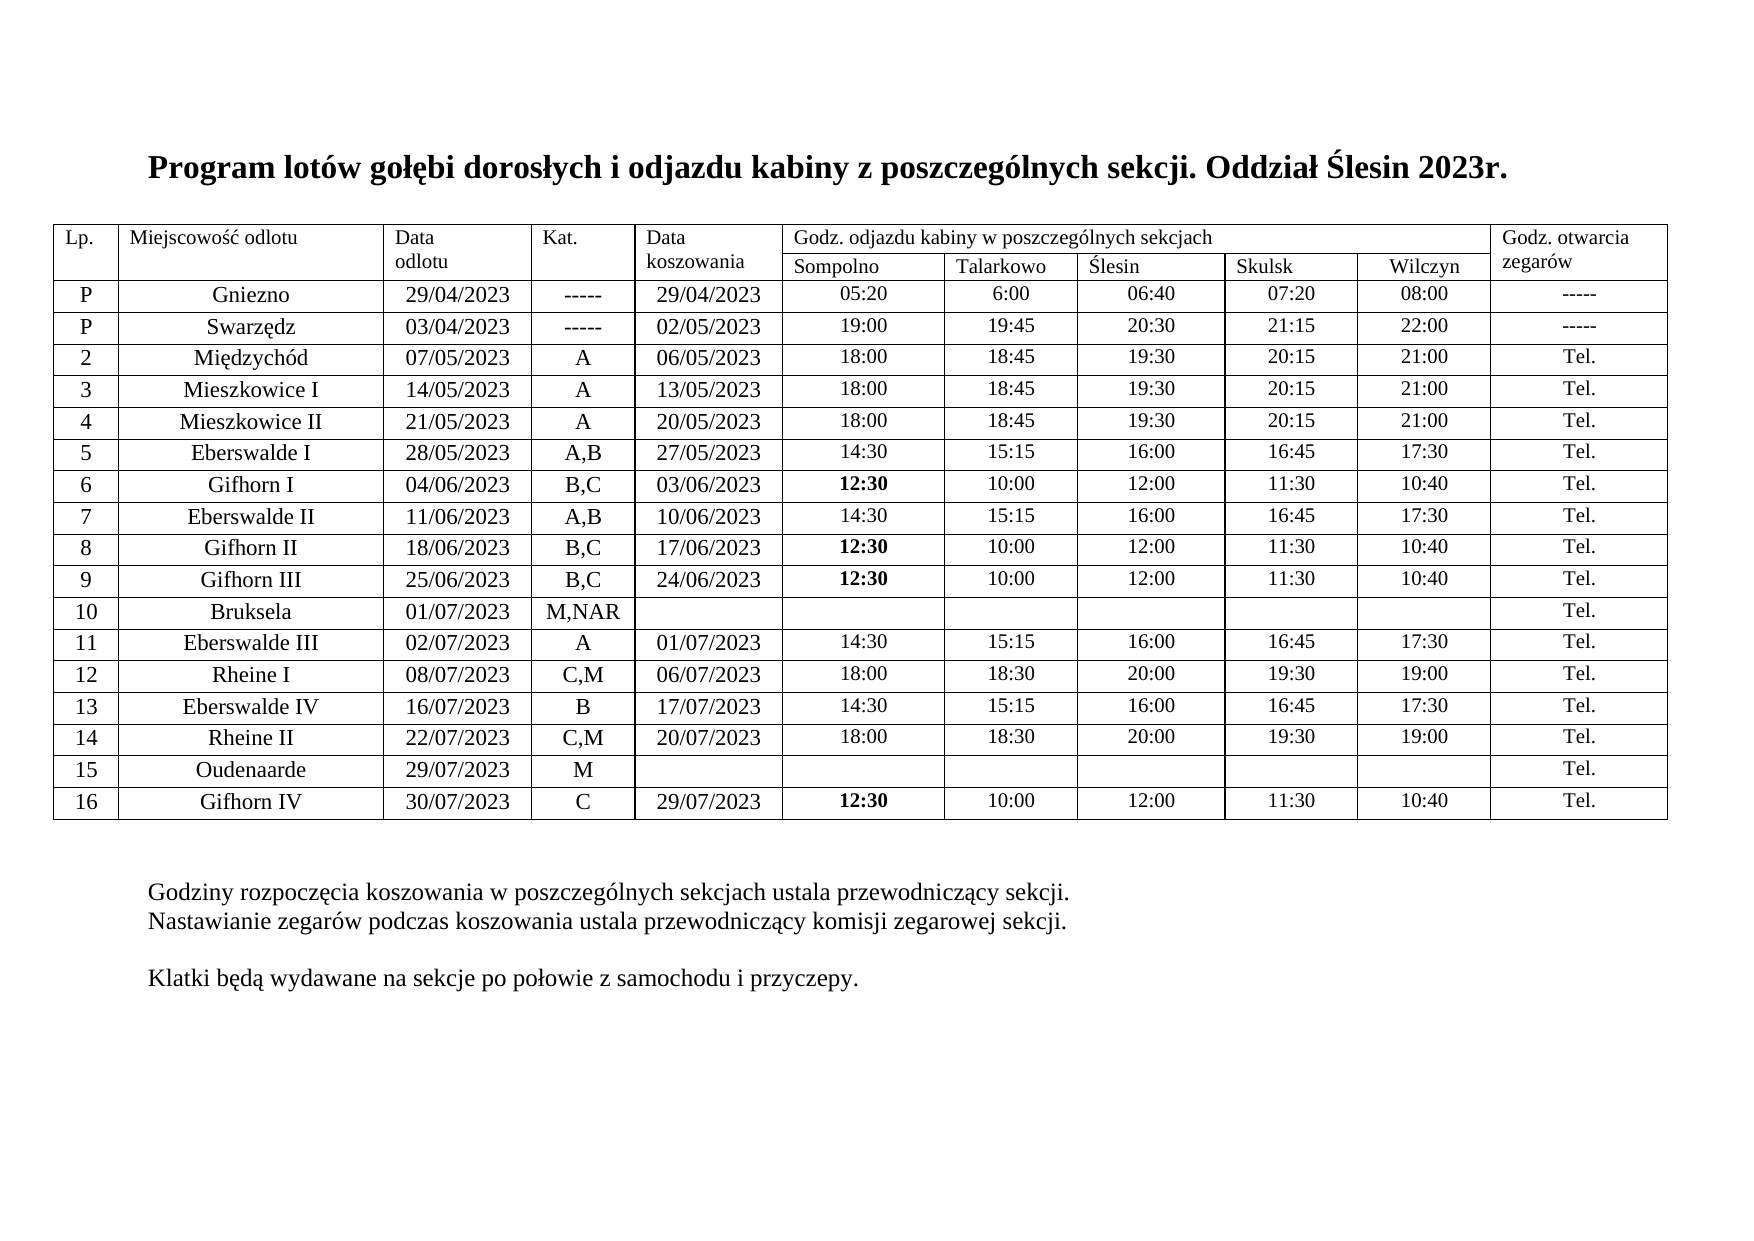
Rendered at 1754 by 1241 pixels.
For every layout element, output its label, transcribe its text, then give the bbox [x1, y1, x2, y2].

table_cell 13/05/2023 [636, 376, 782, 407]
table_cell 29/04/2023 [636, 281, 782, 312]
table_cell Rheine I [119, 661, 383, 692]
table_cell B,C [532, 535, 634, 565]
table_cell 14:30 [783, 440, 944, 470]
table_cell 10:40 [1358, 788, 1490, 818]
table_cell 06/07/2023 [636, 661, 782, 692]
table_cell 16:45 [1226, 693, 1357, 723]
table_cell Sompolno [783, 254, 944, 280]
table_header Data koszowania [636, 225, 782, 280]
table_cell Tel. [1491, 598, 1667, 628]
table_cell ----- [1491, 313, 1667, 343]
table_cell 10:00 [945, 535, 1077, 565]
table_cell 7 [54, 503, 118, 533]
table_cell 18:00 [783, 376, 944, 407]
table_cell 20/05/2023 [636, 408, 782, 438]
table_cell [1358, 598, 1490, 628]
table_cell [1226, 598, 1357, 628]
table_cell 16 [54, 788, 118, 818]
table_cell 15:15 [945, 693, 1077, 723]
table_cell 14/05/2023 [384, 376, 531, 407]
table_cell A [532, 408, 634, 438]
table_cell 12:30 [783, 471, 944, 502]
table_cell 24/06/2023 [636, 566, 782, 597]
table_cell 3 [54, 376, 118, 407]
table_cell 10/06/2023 [636, 503, 782, 533]
table_cell 19:30 [1078, 376, 1224, 407]
text Godziny rozpoczęcia koszowania w poszczególnych sekcjach ustala przewodniczący sekcji. [148, 877, 1606, 906]
table_cell 18:45 [945, 376, 1077, 407]
table_cell 02/05/2023 [636, 313, 782, 343]
table_cell 17/07/2023 [636, 693, 782, 723]
table_cell 03/04/2023 [384, 313, 531, 343]
table_cell Eberswalde IV [119, 693, 383, 723]
table_cell 06:40 [1078, 281, 1224, 312]
table_cell 18:00 [783, 661, 944, 692]
table_cell 16:00 [1078, 630, 1224, 660]
table_cell 19:30 [1226, 661, 1357, 692]
table_cell 2 [54, 345, 118, 375]
table_cell Tel. [1491, 630, 1667, 660]
table_cell 14:30 [783, 693, 944, 723]
table_cell 12:00 [1078, 566, 1224, 597]
table_cell 18/06/2023 [384, 535, 531, 565]
table_cell 04/06/2023 [384, 471, 531, 502]
table_cell 11/06/2023 [384, 503, 531, 533]
table_cell 29/07/2023 [384, 756, 531, 787]
table_cell Tel. [1491, 408, 1667, 438]
table_cell [1226, 756, 1357, 787]
table_cell 19:30 [1078, 408, 1224, 438]
table_cell [1358, 756, 1490, 787]
table_cell Tel. [1491, 661, 1667, 692]
table_cell Tel. [1491, 566, 1667, 597]
table_cell [1078, 756, 1224, 787]
table_cell 19:30 [1078, 345, 1224, 375]
table_cell Rheine II [119, 725, 383, 755]
table_cell 20:15 [1226, 376, 1357, 407]
table_cell ----- [1491, 281, 1667, 312]
table_cell 18:00 [783, 725, 944, 755]
table_cell 07/05/2023 [384, 345, 531, 375]
table_cell C [532, 788, 634, 818]
table_cell 05:20 [783, 281, 944, 312]
table_cell 21:00 [1358, 376, 1490, 407]
table_cell [783, 598, 944, 628]
table_cell Mieszkowice I [119, 376, 383, 407]
table_cell Gniezno [119, 281, 383, 312]
table_cell P [54, 313, 118, 343]
table_cell 25/06/2023 [384, 566, 531, 597]
table_cell 6 [54, 471, 118, 502]
table_cell B,C [532, 471, 634, 502]
table_cell 17:30 [1358, 630, 1490, 660]
table_cell 12:30 [783, 788, 944, 818]
table_cell 9 [54, 566, 118, 597]
table_cell 02/07/2023 [384, 630, 531, 660]
table_cell Tel. [1491, 535, 1667, 565]
table_cell 12:30 [783, 566, 944, 597]
table_cell Tel. [1491, 503, 1667, 533]
table_cell 20:30 [1078, 313, 1224, 343]
table_cell 16:45 [1226, 440, 1357, 470]
table_cell Oudenaarde [119, 756, 383, 787]
table_cell [636, 598, 782, 628]
table_cell 18:00 [783, 345, 944, 375]
table_cell 01/07/2023 [636, 630, 782, 660]
table_header Miejscowość odlotu [119, 225, 383, 280]
table_cell Eberswalde III [119, 630, 383, 660]
table_cell Eberswalde I [119, 440, 383, 470]
table_cell 10:40 [1358, 566, 1490, 597]
table_cell Gifhorn III [119, 566, 383, 597]
table_cell 16:45 [1226, 503, 1357, 533]
table_cell 18:30 [945, 725, 1077, 755]
table_cell 22:00 [1358, 313, 1490, 343]
table_cell 6:00 [945, 281, 1077, 312]
table_cell 08:00 [1358, 281, 1490, 312]
table_cell 5 [54, 440, 118, 470]
table_cell 03/06/2023 [636, 471, 782, 502]
text Program lotów gołębi dorosłych i odjazdu kabiny z poszczególnych sekcji. Oddział Ślesin 2023r. [148, 148, 1606, 186]
table_cell 11:30 [1226, 535, 1357, 565]
table_cell 07:20 [1226, 281, 1357, 312]
table_cell 29/04/2023 [384, 281, 531, 312]
table_cell [1078, 598, 1224, 628]
table_cell 20/07/2023 [636, 725, 782, 755]
table_cell 10:40 [1358, 471, 1490, 502]
table_cell Tel. [1491, 345, 1667, 375]
table_cell A,B [532, 503, 634, 533]
table_cell 8 [54, 535, 118, 565]
table_cell Gifhorn II [119, 535, 383, 565]
table_cell 19:45 [945, 313, 1077, 343]
table_cell Tel. [1491, 788, 1667, 818]
table_cell 17/06/2023 [636, 535, 782, 565]
table_cell 11 [54, 630, 118, 660]
table_cell 19:00 [1358, 661, 1490, 692]
table_cell Tel. [1491, 725, 1667, 755]
table_header Lp. [54, 225, 118, 280]
table_cell 11:30 [1226, 566, 1357, 597]
table_cell Swarzędz [119, 313, 383, 343]
table_cell 11:30 [1226, 788, 1357, 818]
table_cell 28/05/2023 [384, 440, 531, 470]
table_cell Eberswalde II [119, 503, 383, 533]
table_cell 22/07/2023 [384, 725, 531, 755]
table_cell Bruksela [119, 598, 383, 628]
table_cell ----- [532, 281, 634, 312]
table_cell Tel. [1491, 376, 1667, 407]
table_cell 16:45 [1226, 630, 1357, 660]
table_cell 20:00 [1078, 725, 1224, 755]
table_cell C,M [532, 661, 634, 692]
table_cell Ślesin [1078, 254, 1224, 280]
table_header Data odlotu [384, 225, 531, 280]
table_cell 12:00 [1078, 788, 1224, 818]
table_cell 17:30 [1358, 440, 1490, 470]
table_cell 01/07/2023 [384, 598, 531, 628]
table_cell 20:15 [1226, 345, 1357, 375]
table_cell Gifhorn I [119, 471, 383, 502]
table_cell A [532, 345, 634, 375]
table_cell [945, 598, 1077, 628]
table_cell P [54, 281, 118, 312]
table_cell 10:00 [945, 566, 1077, 597]
table_cell C,M [532, 725, 634, 755]
table_header Kat. [532, 225, 634, 280]
table_cell 21/05/2023 [384, 408, 531, 438]
table_cell 17:30 [1358, 693, 1490, 723]
table_header Godz. otwarcia zegarów [1491, 225, 1667, 280]
table_cell M,NAR [532, 598, 634, 628]
table_cell 10:40 [1358, 535, 1490, 565]
table_cell ----- [532, 313, 634, 343]
table_cell 20:00 [1078, 661, 1224, 692]
table_cell 19:00 [783, 313, 944, 343]
table_cell 18:45 [945, 345, 1077, 375]
table_cell B,C [532, 566, 634, 597]
table_cell 19:30 [1226, 725, 1357, 755]
table_cell Mieszkowice II [119, 408, 383, 438]
table_cell Tel. [1491, 471, 1667, 502]
table_cell 21:00 [1358, 408, 1490, 438]
table_cell 17:30 [1358, 503, 1490, 533]
table_cell 19:00 [1358, 725, 1490, 755]
table_cell 14:30 [783, 630, 944, 660]
table_cell Talarkowo [945, 254, 1077, 280]
table_cell 10:00 [945, 788, 1077, 818]
table_cell 13 [54, 693, 118, 723]
text Nastawianie zegarów podczas koszowania ustala przewodniczący komisji zegarowej sekcji. [148, 906, 1606, 934]
table_cell B [532, 693, 634, 723]
table_cell 06/05/2023 [636, 345, 782, 375]
table_cell Gifhorn IV [119, 788, 383, 818]
table_cell [783, 756, 944, 787]
table_cell 18:45 [945, 408, 1077, 438]
table_cell A [532, 630, 634, 660]
table_cell 16/07/2023 [384, 693, 531, 723]
table_cell 12:00 [1078, 535, 1224, 565]
table_cell 21:15 [1226, 313, 1357, 343]
table_cell Wilczyn [1358, 254, 1490, 280]
table_cell Tel. [1491, 756, 1667, 787]
table_cell 15:15 [945, 503, 1077, 533]
table_cell [945, 756, 1077, 787]
table_cell A,B [532, 440, 634, 470]
table_cell Międzychód [119, 345, 383, 375]
table_cell 20:15 [1226, 408, 1357, 438]
table_cell 12:00 [1078, 471, 1224, 502]
table_cell 21:00 [1358, 345, 1490, 375]
table_cell 08/07/2023 [384, 661, 531, 692]
table_cell 15:15 [945, 630, 1077, 660]
table_cell M [532, 756, 634, 787]
table_cell 14 [54, 725, 118, 755]
table_cell Skulsk [1226, 254, 1357, 280]
table_cell 27/05/2023 [636, 440, 782, 470]
table_cell 29/07/2023 [636, 788, 782, 818]
table_cell A [532, 376, 634, 407]
table_header Godz. odjazdu kabiny w poszczególnych sekcjach [783, 225, 1490, 253]
table_cell 15:15 [945, 440, 1077, 470]
table_cell 10:00 [945, 471, 1077, 502]
table_cell 18:00 [783, 408, 944, 438]
table_cell 16:00 [1078, 440, 1224, 470]
table_cell 12 [54, 661, 118, 692]
table_cell 18:30 [945, 661, 1077, 692]
table_cell Tel. [1491, 693, 1667, 723]
table_cell 11:30 [1226, 471, 1357, 502]
table_cell Tel. [1491, 440, 1667, 470]
table_cell 15 [54, 756, 118, 787]
table_cell 16:00 [1078, 503, 1224, 533]
table_cell [636, 756, 782, 787]
table_cell 12:30 [783, 535, 944, 565]
table_cell 4 [54, 408, 118, 438]
table_cell 30/07/2023 [384, 788, 531, 818]
table_cell 14:30 [783, 503, 944, 533]
table_cell 10 [54, 598, 118, 628]
text Klatki będą wydawane na sekcje po połowie z samochodu i przyczepy. [148, 963, 1606, 992]
table_cell 16:00 [1078, 693, 1224, 723]
